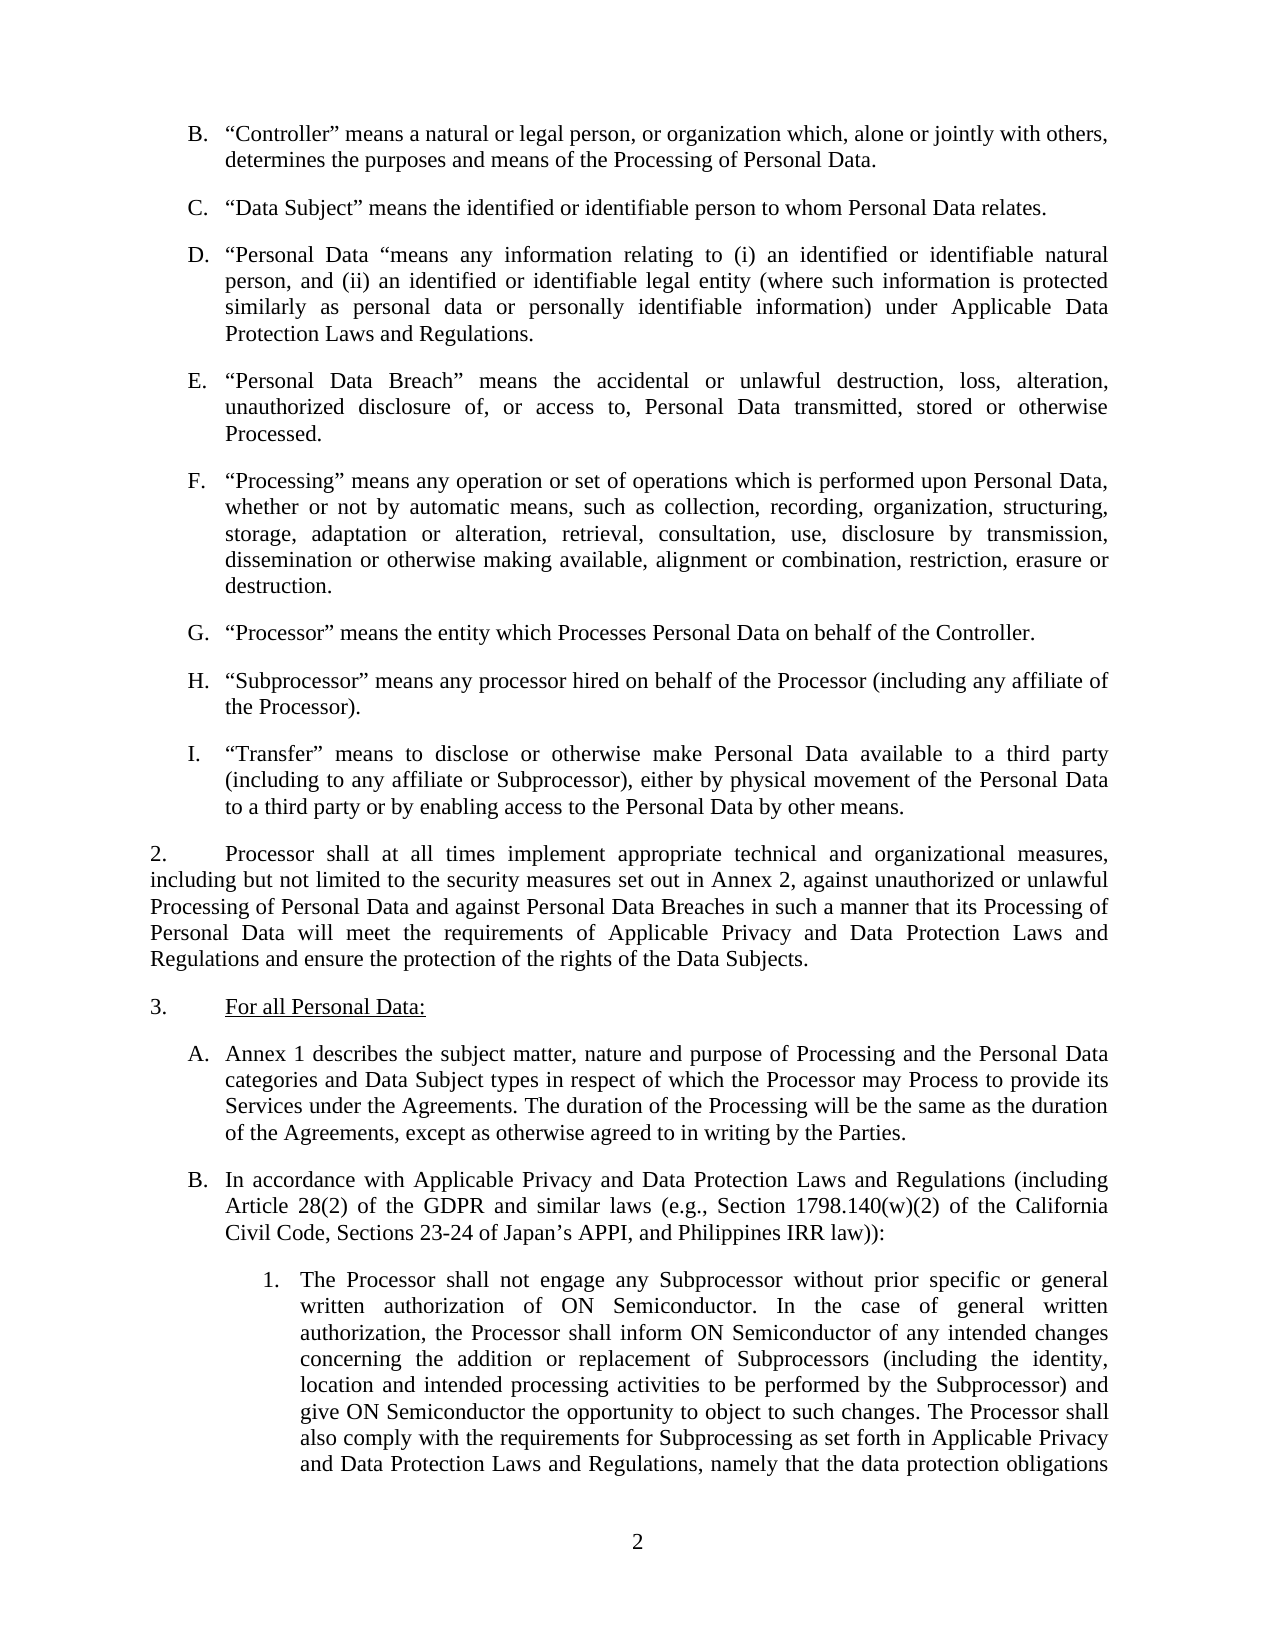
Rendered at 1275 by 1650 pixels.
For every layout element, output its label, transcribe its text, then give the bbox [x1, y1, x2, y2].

list “Data Subject” means the identified or identifiable person to whom Personal Data relates. [187, 193, 1110, 220]
list “Processor” means the entity which Processes Personal Data on behalf of the Controller. [187, 619, 1110, 646]
list “Transfer” means to disclose or otherwise make Personal Data available to a third party (including to any affiliate or Subprocessor), either by physical movement of the Personal Data to a third party or by enabling access to the Personal Data by other means. [187, 740, 1110, 819]
list Annex 1 describes the subject matter, nature and purpose of Processing and the Personal Data categories and Data Subject types in respect of which the Processor may Process to provide its Services under the Agreements. The duration of the Processing will be the same as the duration of the Agreements, except as otherwise agreed to in writing by the Parties. [187, 1040, 1110, 1145]
list “Controller” means a natural or legal person, or organization which, alone or jointly with others, determines the purposes and means of the Processing of Personal Data. [187, 120, 1110, 173]
text 3. For all Personal Data: [150, 993, 1110, 1019]
list “Personal Data “means any information relating to (i) an identified or identifiable natural person, and (ii) an identified or identifiable legal entity (where such information is protected similarly as personal data or personally identifiable information) under Applicable Data Protection Laws and Regulations. [187, 241, 1110, 346]
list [262, 1266, 1110, 1477]
list “Personal Data Breach” means the accidental or unlawful destruction, loss, alteration, unauthorized disclosure of, or access to, Personal Data transmitted, stored or otherwise Processed. [187, 367, 1110, 446]
list “Subprocessor” means any processor hired on behalf of the Processor (including any affiliate of the Processor). [187, 667, 1110, 719]
text 2. Processor shall at all times implement appropriate technical and organizational measures, including but not limited to the security measures set out in Annex 2, against unauthorized or unlawful Processing of Personal Data and against Personal Data Breaches in such a manner that its Processing of Personal Data will meet the requirements of Applicable Privacy and Data Protection Laws and Regulations and ensure the protection of the rights of the Data Subjects. [150, 840, 1110, 972]
list “Processing” means any operation or set of operations which is performed upon Personal Data, whether or not by automatic means, such as collection, recording, organization, structuring, storage, adaptation or alteration, retrieval, consultation, use, disclosure by transmission, dissemination or otherwise making available, alignment or combination, restriction, erasure or destruction. [187, 467, 1110, 599]
list In accordance with Applicable Privacy and Data Protection Laws and Regulations (including Article 28(2) of the GDPR and similar laws (e.g., Section 1798.140(w)(2) of the California Civil Code, Sections 23-24 of Japan’s APPI, and Philippines IRR law)): [187, 1166, 1110, 1245]
